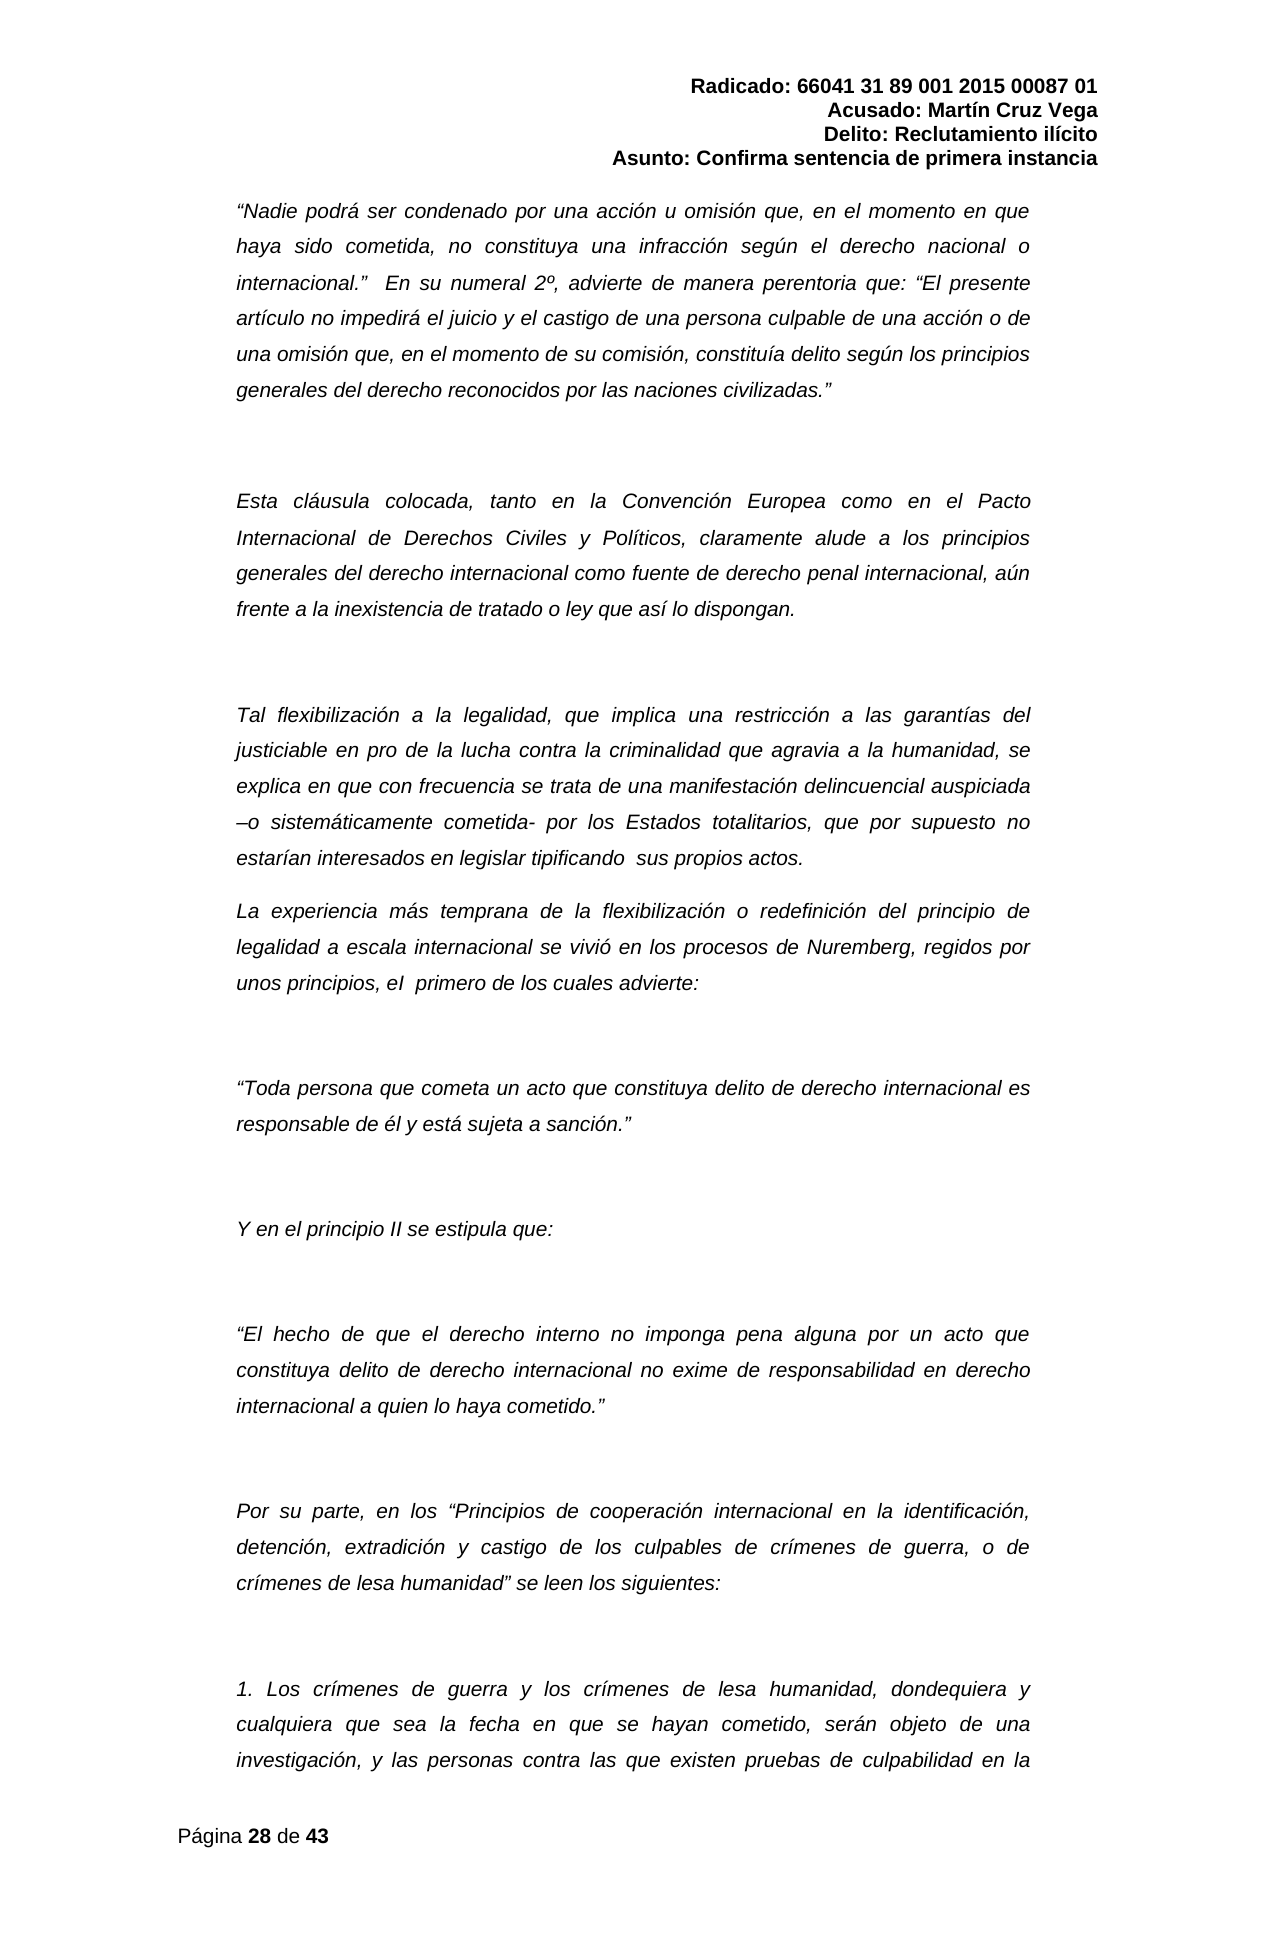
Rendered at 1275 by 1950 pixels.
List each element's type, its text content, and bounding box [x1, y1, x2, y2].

text “Toda persona que cometa un acto que constituya delito de derecho internacional es responsable de él y está sujeta a sanción.” [236, 1076, 1034, 1136]
text La experiencia más temprana de la flexibilización o redefinición del principio de legalidad a escala internacional se vivió en los procesos de Nuremberg, regidos por unos principios, eI primero de los cuales advierte: [236, 899, 1034, 994]
text Esta cláusula colocada, tanto en la Convención Europea como en el Pacto Internacional de Derechos Civiles y Políticos, claramente alude a los principios generales del derecho internacional como fuente de derecho penal internacional, aún frente a la inexistencia de tratado o ley que así lo dispongan. [236, 489, 1034, 621]
text Y en el principio II se estipula que: [236, 1217, 1034, 1241]
text Por su parte, en los “Principios de cooperación internacional en la identificación, detención, extradición y castigo de los culpables de crímenes de guerra, o de crímenes de lesa humanidad” se leen los siguientes: [236, 1499, 1034, 1595]
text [236, 1676, 1034, 1772]
text Tal flexibilización a la legalidad, que implica una restricción a las garantías del justiciable en pro de la lucha contra la criminalidad que agravia a la humanidad, se explica en que con frecuencia se trata de una manifestación delincuencial auspiciada –o sistemáticamente cometida- por los Estados totalitarios, que por supuesto no estarían interesados en legislar tipificando sus propios actos. [236, 702, 1034, 870]
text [236, 198, 1034, 402]
text “El hecho de que el derecho interno no imponga pena alguna por un acto que constituya delito de derecho internacional no exime de responsabilidad en derecho internacional a quien lo haya cometido.” [236, 1322, 1034, 1418]
